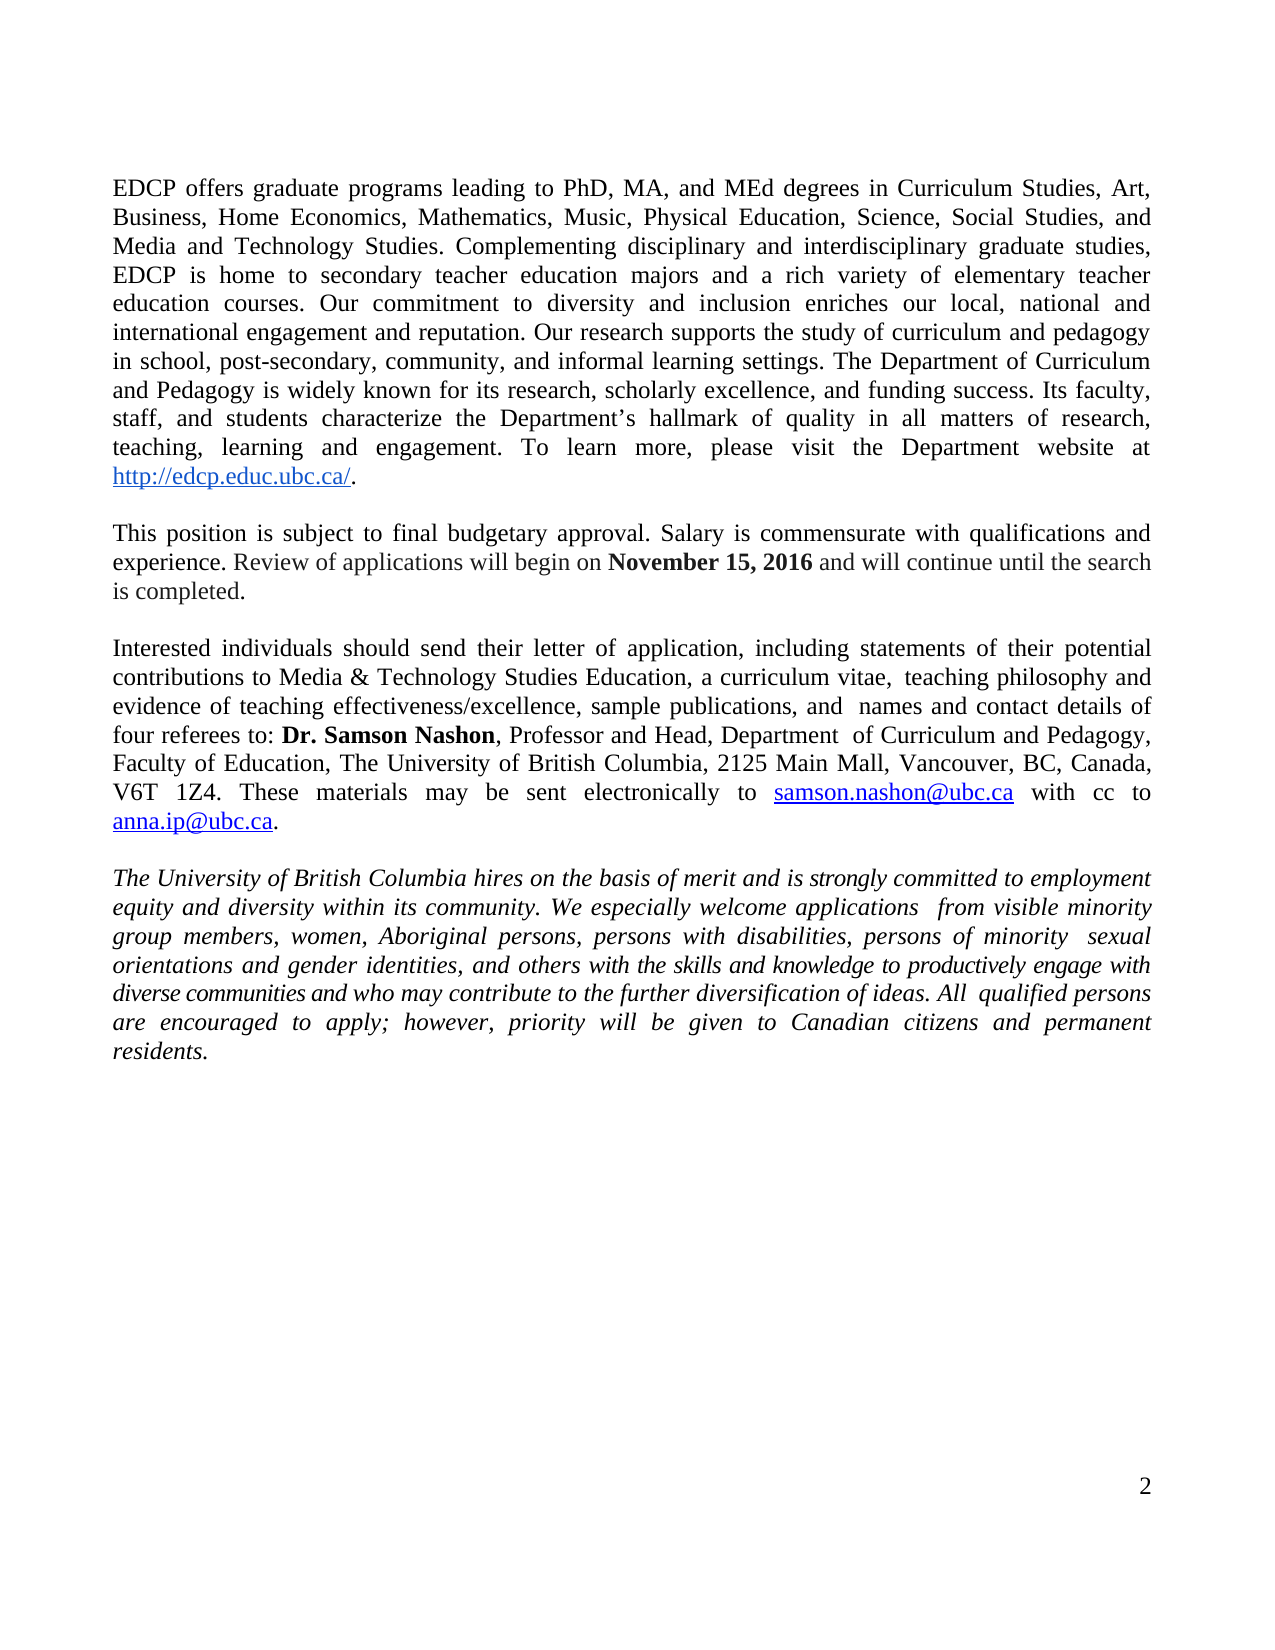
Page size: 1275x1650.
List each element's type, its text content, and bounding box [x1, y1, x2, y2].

text The University of British Columbia hires on the basis of merit and is strongly committed to employment equity and diversity within its community. We especially welcome applications from visible minority group members, women, Aboriginal persons, persons with disabilities, persons of minority sexual orientations and gender identities, and others with the skills and knowledge to productively engage with diverse communities and who may contribute to the further diversification of ideas. All qualified persons are encouraged to apply; however, priority will be given to Canadian citizens and permanent residents. [112, 863, 1152, 1065]
text EDCP offers graduate programs leading to PhD, MA, and MEd degrees in Curriculum Studies, Art, Business, Home Economics, Mathematics, Music, Physical Education, Science, Social Studies, and Media and Technology Studies. Complementing disciplinary and interdisciplinary graduate studies, EDCP is home to secondary teacher education majors and a rich variety of elementary teacher education courses. Our commitment to diversity and inclusion enriches our local, national and international engagement and reputation. Our research supports the study of curriculum and pedagogy in school, post-secondary, community, and informal learning settings. The Department of Curriculum and Pedagogy is widely known for its research, scholarly excellence, and funding success. Its faculty, staff, and students characterize the Department’s hallmark of quality in all matters of research, teaching, learning and engagement. To learn more, please visit the Department website at http://edcp.educ.ubc.ca/. [112, 173, 1152, 490]
text This position is subject to final budgetary approval. Salary is commensurate with qualifications and experience. Review of applications will begin on November 15, 2016 and will continue until the search is completed. [112, 518, 1152, 605]
text Interested individuals should send their letter of application, including statements of their potential contributions to Media & Technology Studies Education, a curriculum vitae, teaching philosophy and evidence of teaching effectiveness/excellence, sample publications, and names and contact details of four referees to: Dr. Samson Nashon, Professor and Head, Department of Curriculum and Pedagogy, Faculty of Education, The University of British Columbia, 2125 Main Mall, Vancouver, BC, Canada, V6T 1Z4. These materials may be sent electronically to samson.nashon@ubc.ca with cc to anna.ip@ubc.ca. [112, 633, 1152, 835]
